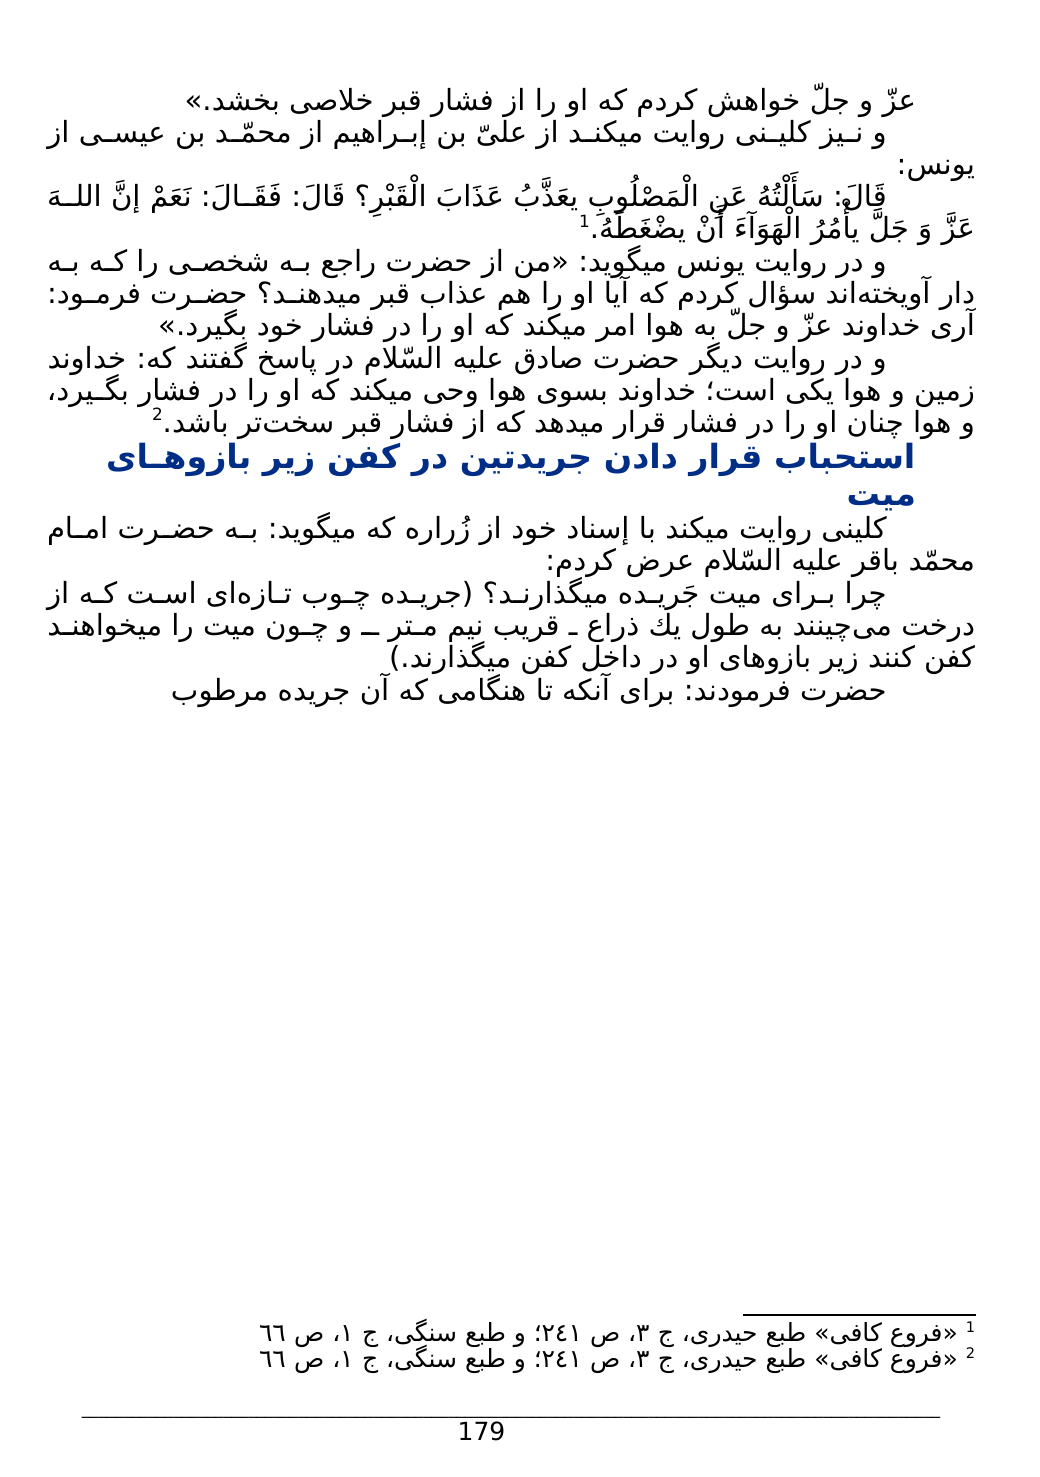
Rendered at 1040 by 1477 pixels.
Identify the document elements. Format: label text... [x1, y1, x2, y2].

text عزّ و جلّ خواهش كردم كه او را از فشار قبر خلاصى بخشد.» [47, 84, 975, 117]
subtitle استحباب قرار دادن جریدتین در كفن زیر بازوهاى میت‌ [106, 439, 916, 513]
text چرا براى میت جَریده میگذارند؟ (جریده چوب تازه‌اى است كه از درخت مى‌چینند به طول یك ذراع ـ قریب نیم متر ـ و چون میت را میخواهند كفن كنند زیر بازوهاى او در داخل كفن میگذارند.) [47, 577, 975, 674]
text و در روایت دیگر حضرت صادق علیه السّلام در پاسخ گفتند كه: خداوند زمین و هوا یكى است؛ خداوند بسوى هوا وحى میكند كه او را در فشار بگیرد، و هوا چنان او را در فشار قرار میدهد كه از فشار قبر سخت‌تر باشد. [47, 342, 975, 439]
text قَالَ: سَأَلْتُهُ عَنِ الْمَصْلُوبِ یعَذَّبُ عَذَابَ الْقَبْرِ؟ قَالَ: فَقَالَ: نَعَمْ إنَّ اللهَ عَزَّ وَ جَلَّ یأْمُرُ الْهَوَآءَ أَنْ یضْغَطَهُ. [47, 181, 975, 246]
text كلینى روایت میكند با إسناد خود از زُراره كه میگوید: به حضرت امام محمّد باقر علیه السّلام عرض كردم: [47, 513, 975, 577]
text و نیز كلینى روایت میكند از علىّ بن إبراهیم از محمّد بن عیسى از یونس: [47, 117, 975, 181]
text حضرت فرمودند: براى آنكه تا هنگامى كه آن جریده مرطوب‌ [47, 674, 975, 706]
text و در روایت یونس میگوید: «من از حضرت راجع به شخصى را كه به دار آویخته‌اند سؤال كردم كه آیا او را هم عذاب قبر میدهند؟ حضرت فرمود: آرى خداوند عزّ و جلّ به هوا امر میكند كه او را در فشار خود بگیرد.» [47, 246, 975, 342]
